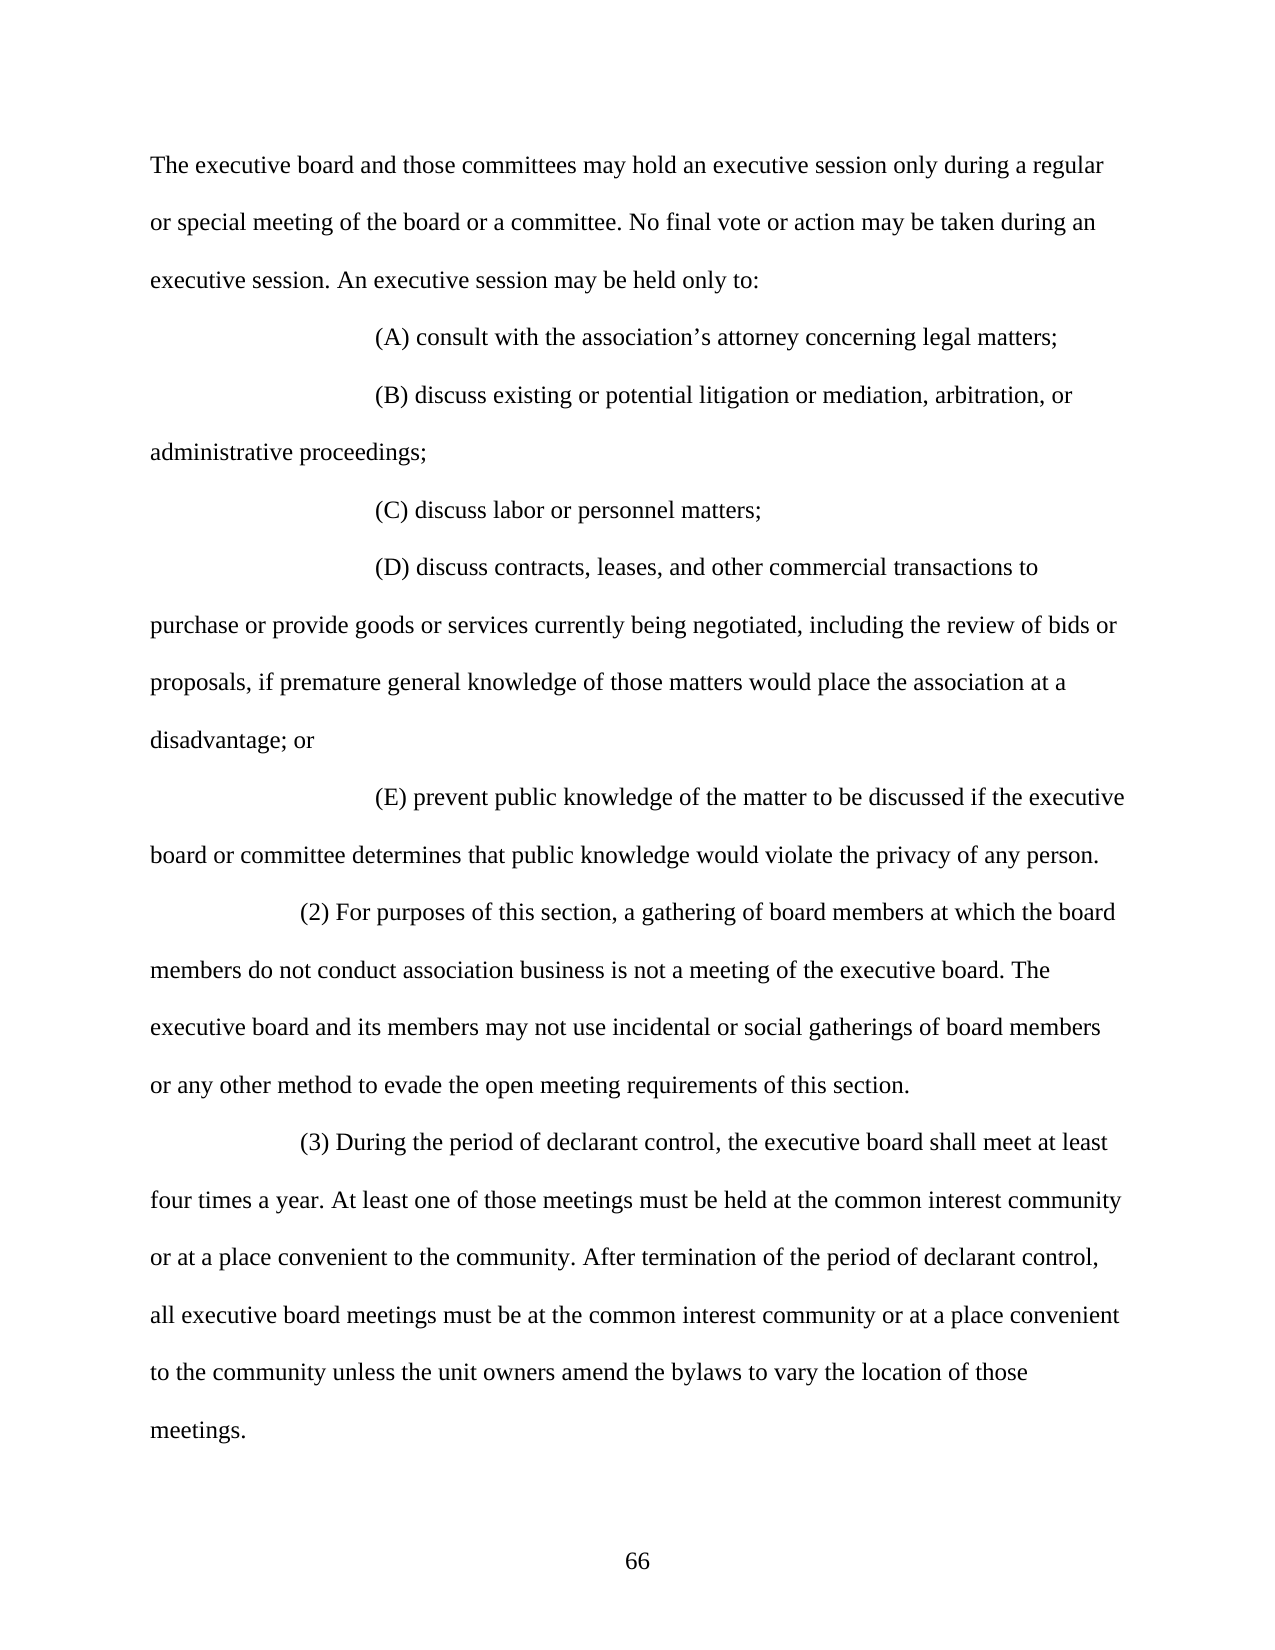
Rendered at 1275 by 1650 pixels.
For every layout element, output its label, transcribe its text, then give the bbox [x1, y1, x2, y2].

text (A) consult with the association’s attorney concerning legal matters; [150, 322, 1125, 351]
text (3) During the period of declarant control, the executive board shall meet at least four times a year. At least one of those meetings must be held at the common interest community or at a place convenient to the community. After termination of the period of declarant control, all executive board meetings must be at the common interest community or at a place convenient to the community unless the unit owners amend the bylaws to vary the location of those meetings. [150, 1127, 1125, 1444]
text (C) discuss labor or personnel matters; [150, 495, 1125, 524]
text (D) discuss contracts, leases, and other commercial transactions to purchase or provide goods or services currently being negotiated, including the review of bids or proposals, if premature general knowledge of those matters would place the association at a disadvantage; or [150, 552, 1125, 754]
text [150, 150, 1125, 294]
text (E) prevent public knowledge of the matter to be discussed if the executive board or committee determines that public knowledge would violate the privacy of any person. [150, 782, 1125, 869]
text (2) For purposes of this section, a gathering of board members at which the board members do not conduct association business is not a meeting of the executive board. The executive board and its members may not use incidental or social gatherings of board members or any other method to evade the open meeting requirements of this section. [150, 897, 1125, 1099]
text (B) discuss existing or potential litigation or mediation, arbitration, or administrative proceedings; [150, 380, 1125, 466]
